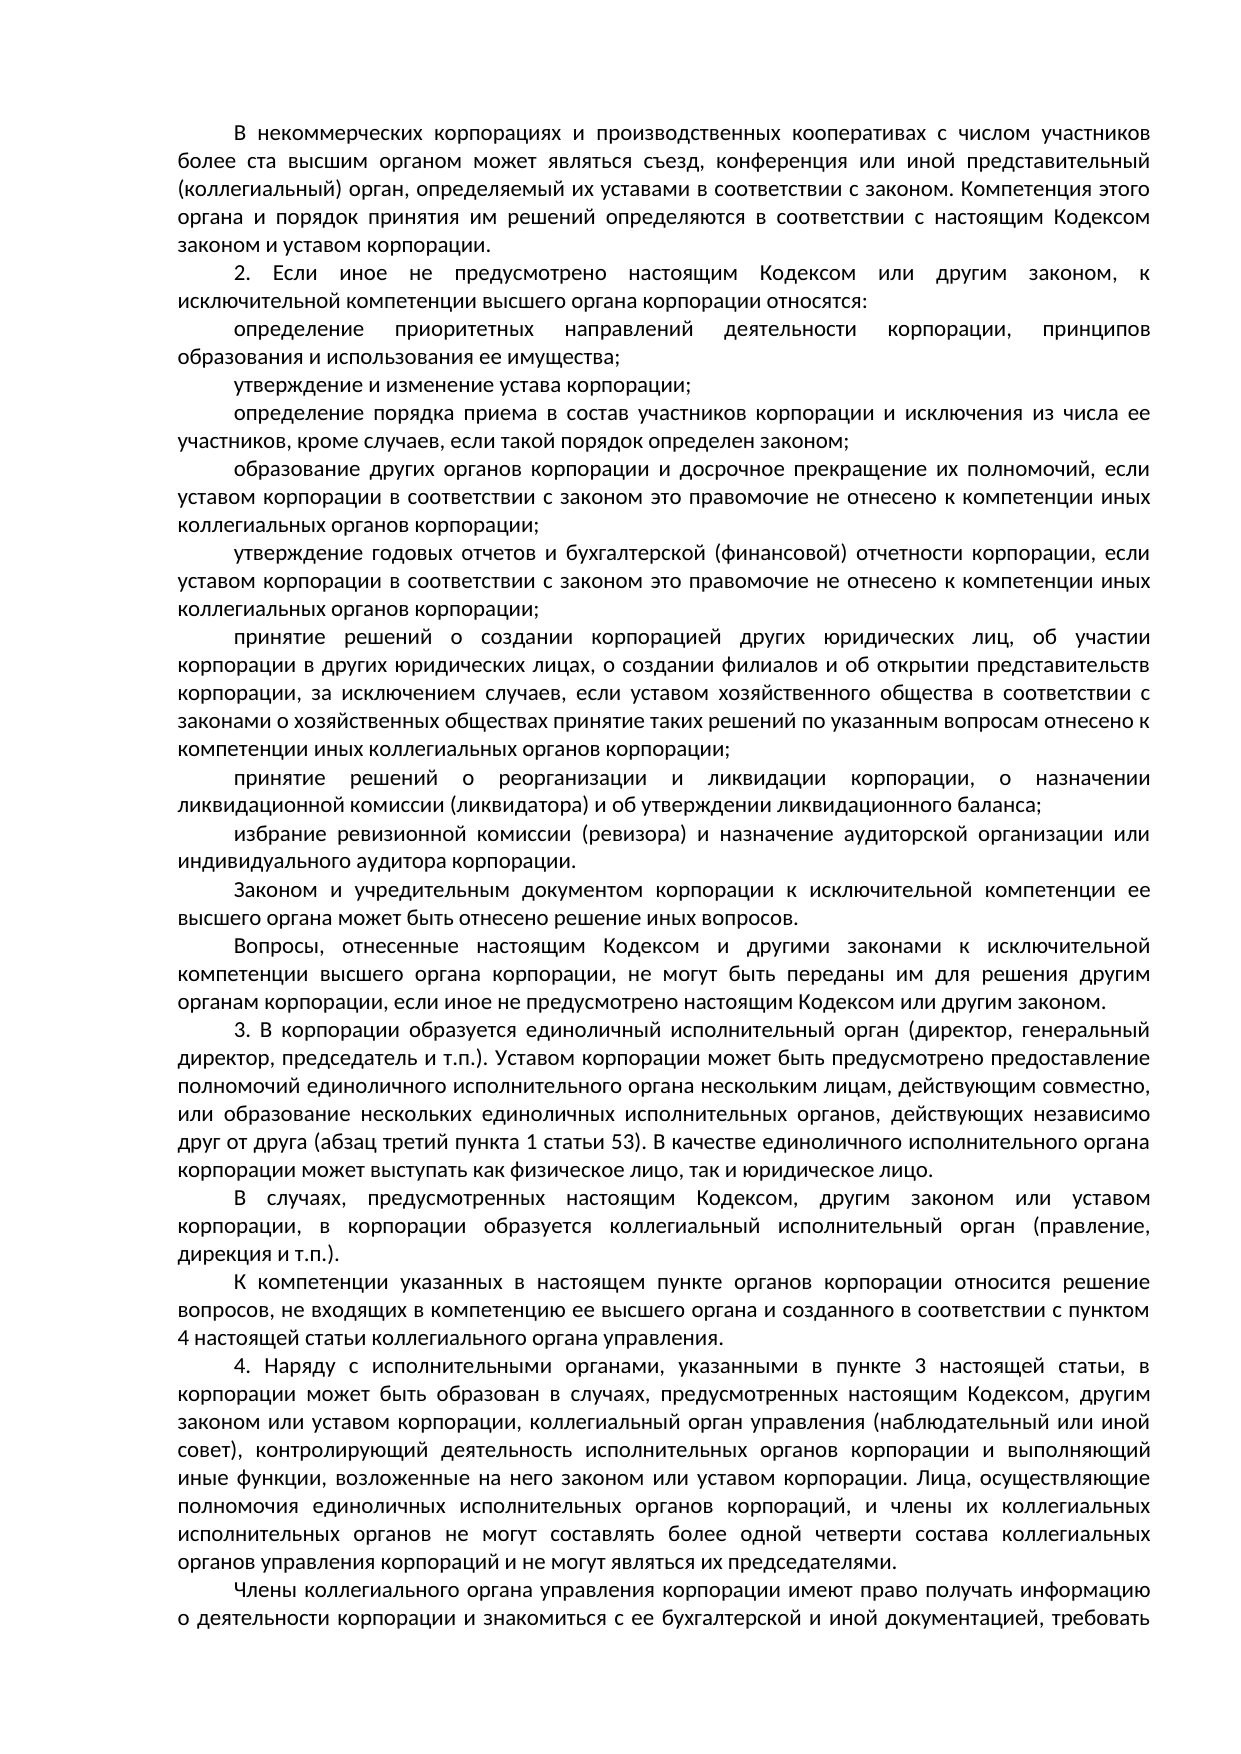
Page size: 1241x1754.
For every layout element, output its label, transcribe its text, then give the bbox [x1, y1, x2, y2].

text 2. Если иное не предусмотрено настоящим Кодексом или другим законом, к исключительной компетенции высшего органа корпорации относятся: [177, 258, 1152, 314]
text принятие решений о реорганизации и ликвидации корпорации, о назначении ликвидационной комиссии (ликвидатора) и об утверждении ликвидационного баланса; [177, 763, 1152, 819]
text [177, 1575, 1152, 1631]
text принятие решений о создании корпорацией других юридических лиц, об участии корпорации в других юридических лицах, о создании филиалов и об открытии представительств корпорации, за исключением случаев, если уставом хозяйственного общества в соответствии с законами о хозяйственных обществах принятие таких решений по указанным вопросам отнесено к компетенции иных коллегиальных органов корпорации; [177, 622, 1152, 763]
text утверждение и изменение устава корпорации; [177, 370, 1152, 398]
text утверждение годовых отчетов и бухгалтерской (финансовой) отчетности корпорации, если уставом корпорации в соответствии с законом это правомочие не отнесено к компетенции иных коллегиальных органов корпорации; [177, 538, 1152, 622]
text определение порядка приема в состав участников корпорации и исключения из числа ее участников, кроме случаев, если такой порядок определен законом; [177, 398, 1152, 454]
text В случаях, предусмотренных настоящим Кодексом, другим законом или уставом корпорации, в корпорации образуется коллегиальный исполнительный орган (правление, дирекция и т.п.). [177, 1183, 1152, 1267]
text определение приоритетных направлений деятельности корпорации, принципов образования и использования ее имущества; [177, 314, 1152, 370]
text образование других органов корпорации и досрочное прекращение их полномочий, если уставом корпорации в соответствии с законом это правомочие не отнесено к компетенции иных коллегиальных органов корпорации; [177, 454, 1152, 538]
text 3. В корпорации образуется единоличный исполнительный орган (директор, генеральный директор, председатель и т.п.). Уставом корпорации может быть предусмотрено предоставление полномочий единоличного исполнительного органа нескольким лицам, действующим совместно, или образование нескольких единоличных исполнительных органов, действующих независимо друг от друга (абзац третий пункта 1 статьи 53). В качестве единоличного исполнительного органа корпорации может выступать как физическое лицо, так и юридическое лицо. [177, 1015, 1152, 1183]
text В некоммерческих корпорациях и производственных кооперативах с числом участников более ста высшим органом может являться съезд, конференция или иной представительный (коллегиальный) орган, определяемый их уставами в соответствии с законом. Компетенция этого органа и порядок принятия им решений определяются в соответствии с настоящим Кодексом законом и уставом корпорации. [177, 118, 1152, 258]
text К компетенции указанных в настоящем пункте органов корпорации относится решение вопросов, не входящих в компетенцию ее высшего органа и созданного в соответствии с пунктом 4 настоящей статьи коллегиального органа управления. [177, 1267, 1152, 1351]
text 4. Наряду с исполнительными органами, указанными в пункте 3 настоящей статьи, в корпорации может быть образован в случаях, предусмотренных настоящим Кодексом, другим законом или уставом корпорации, коллегиальный орган управления (наблюдательный или иной совет), контролирующий деятельность исполнительных органов корпорации и выполняющий иные функции, возложенные на него законом или уставом корпорации. Лица, осуществляющие полномочия единоличных исполнительных органов корпораций, и члены их коллегиальных исполнительных органов не могут составлять более одной четверти состава коллегиальных органов управления корпораций и не могут являться их председателями. [177, 1351, 1152, 1575]
text Вопросы, отнесенные настоящим Кодексом и другими законами к исключительной компетенции высшего органа корпорации, не могут быть переданы им для решения другим органам корпорации, если иное не предусмотрено настоящим Кодексом или другим законом. [177, 931, 1152, 1015]
text избрание ревизионной комиссии (ревизора) и назначение аудиторской организации или индивидуального аудитора корпорации. [177, 819, 1152, 875]
text Законом и учредительным документом корпорации к исключительной компетенции ее высшего органа может быть отнесено решение иных вопросов. [177, 875, 1152, 931]
